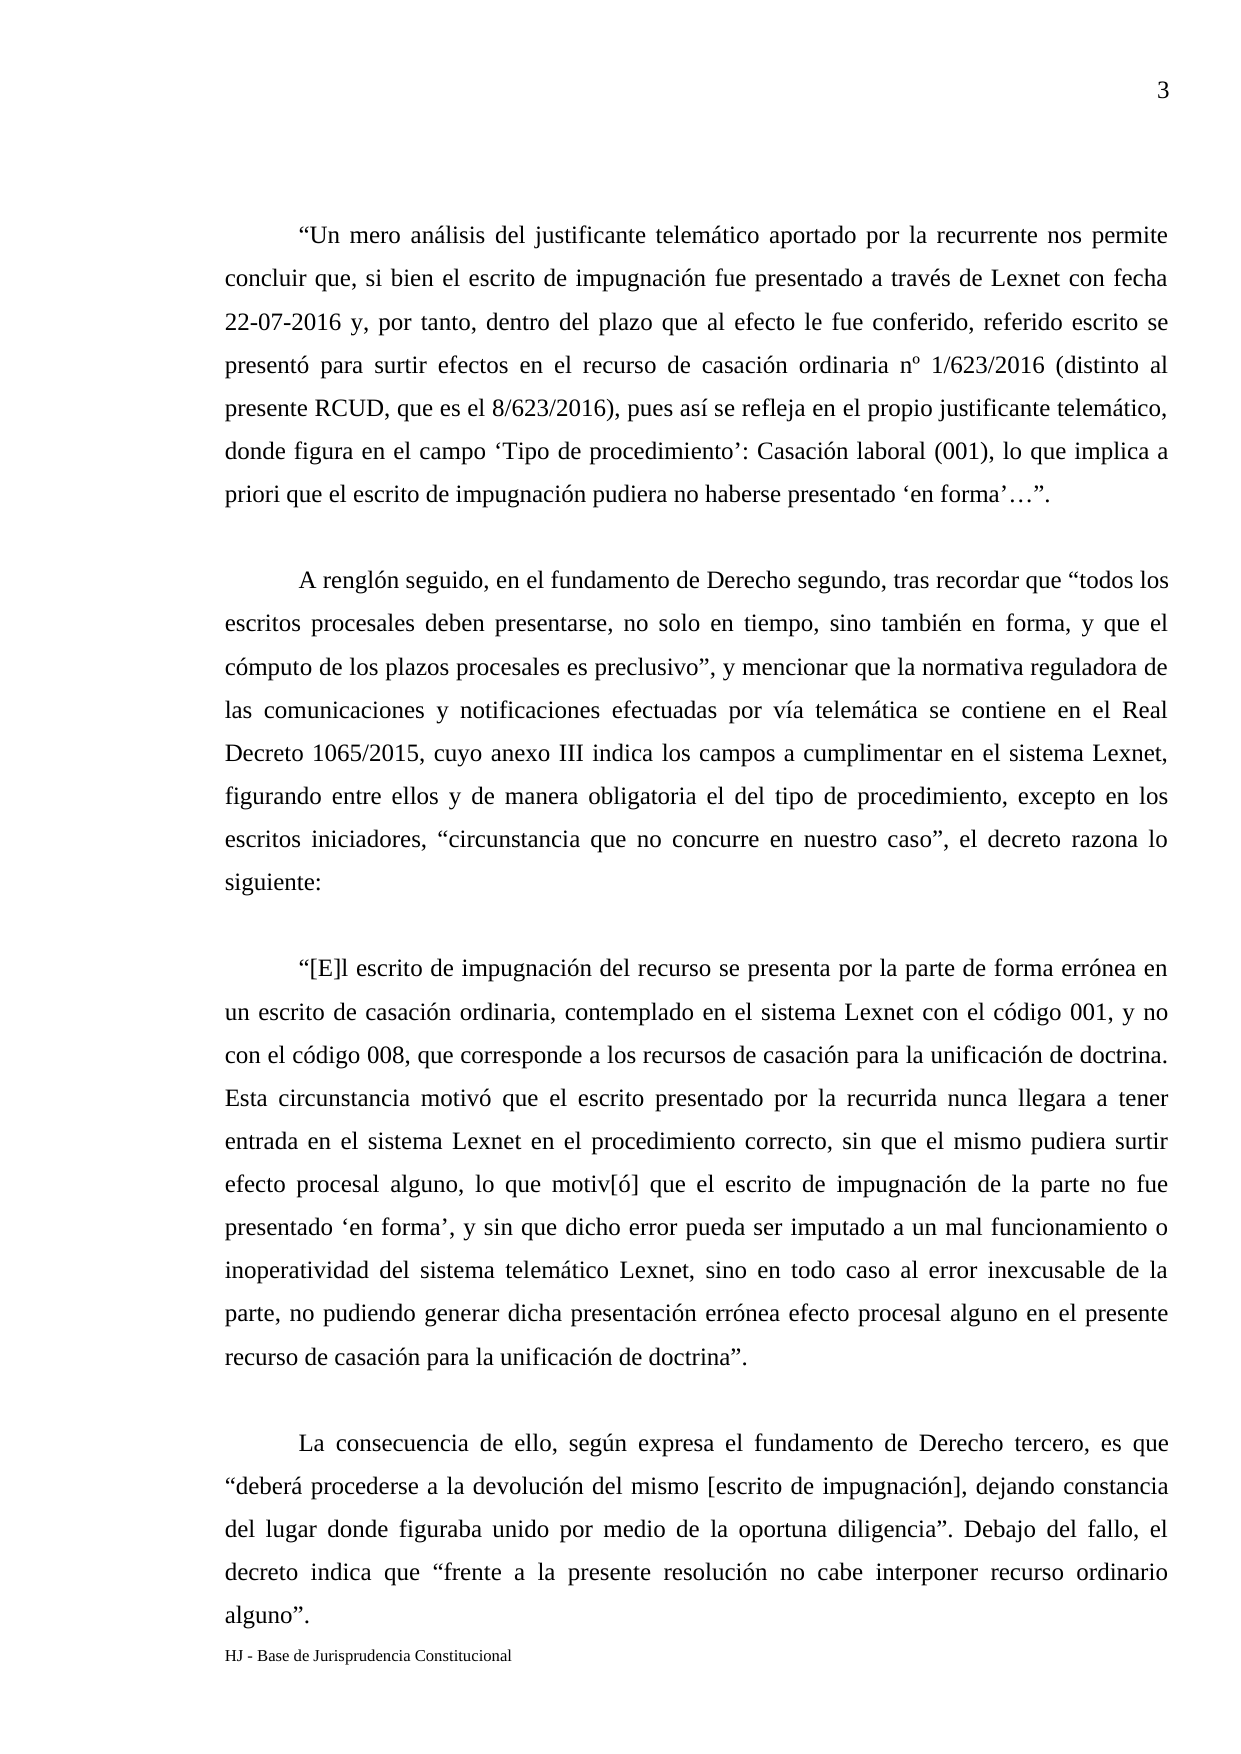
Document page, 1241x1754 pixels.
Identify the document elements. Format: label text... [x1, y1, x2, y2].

text La consecuencia de ello, según expresa el fundamento de Derecho tercero, es que “deberá procederse a la devolución del mismo [escrito de impugnación], dejando constancia del lugar donde figuraba unido por medio de la oportuna diligencia”. Debajo del fallo, el decreto indica que “frente a la presente resolución no cabe interponer recurso ordinario alguno”. [224, 1428, 1169, 1629]
text “Un mero análisis del justificante telemático aportado por la recurrente nos permite concluir que, si bien el escrito de impugnación fue presentado a través de Lexnet con fecha 22-07-2016 y, por tanto, dentro del plazo que al efecto le fue conferido, referido escrito se presentó para surtir efectos en el recurso de casación ordinaria nº 1/623/2016 (distinto al presente RCUD, que es el 8/623/2016), pues así se refleja en el propio justificante telemático, donde figura en el campo ‘Tipo de procedimiento’: Casación laboral (001), lo que implica a priori que el escrito de impugnación pudiera no haberse presentado ‘en forma’…”. [224, 220, 1169, 508]
text A renglón seguido, en el fundamento de Derecho segundo, tras recordar que “todos los escritos procesales deben presentarse, no solo en tiempo, sino también en forma, y que el cómputo de los plazos procesales es preclusivo”, y mencionar que la normativa reguladora de las comunicaciones y notificaciones efectuadas por vía telemática se contiene en el Real Decreto 1065/2015, cuyo anexo III indica los campos a cumplimentar en el sistema Lexnet, figurando entre ellos y de manera obligatoria el del tipo de procedimiento, excepto en los escritos iniciadores, “circunstancia que no concurre en nuestro caso”, el decreto razona lo siguiente: [224, 565, 1169, 896]
text “[E]l escrito de impugnación del recurso se presenta por la parte de forma errónea en un escrito de casación ordinaria, contemplado en el sistema Lexnet con el código 001, y no con el código 008, que corresponde a los recursos de casación para la unificación de doctrina. Esta circunstancia motivó que el escrito presentado por la recurrida nunca llegara a tener entrada en el sistema Lexnet en el procedimiento correcto, sin que el mismo pudiera surtir efecto procesal alguno, lo que motiv[ó] que el escrito de impugnación de la parte no fue presentado ‘en forma’, y sin que dicho error pueda ser imputado a un mal funcionamiento o inoperatividad del sistema telemático Lexnet, sino en todo caso al error inexcusable de la parte, no pudiendo generar dicha presentación errónea efecto procesal alguno en el presente recurso de casación para la unificación de doctrina”. [224, 953, 1169, 1370]
